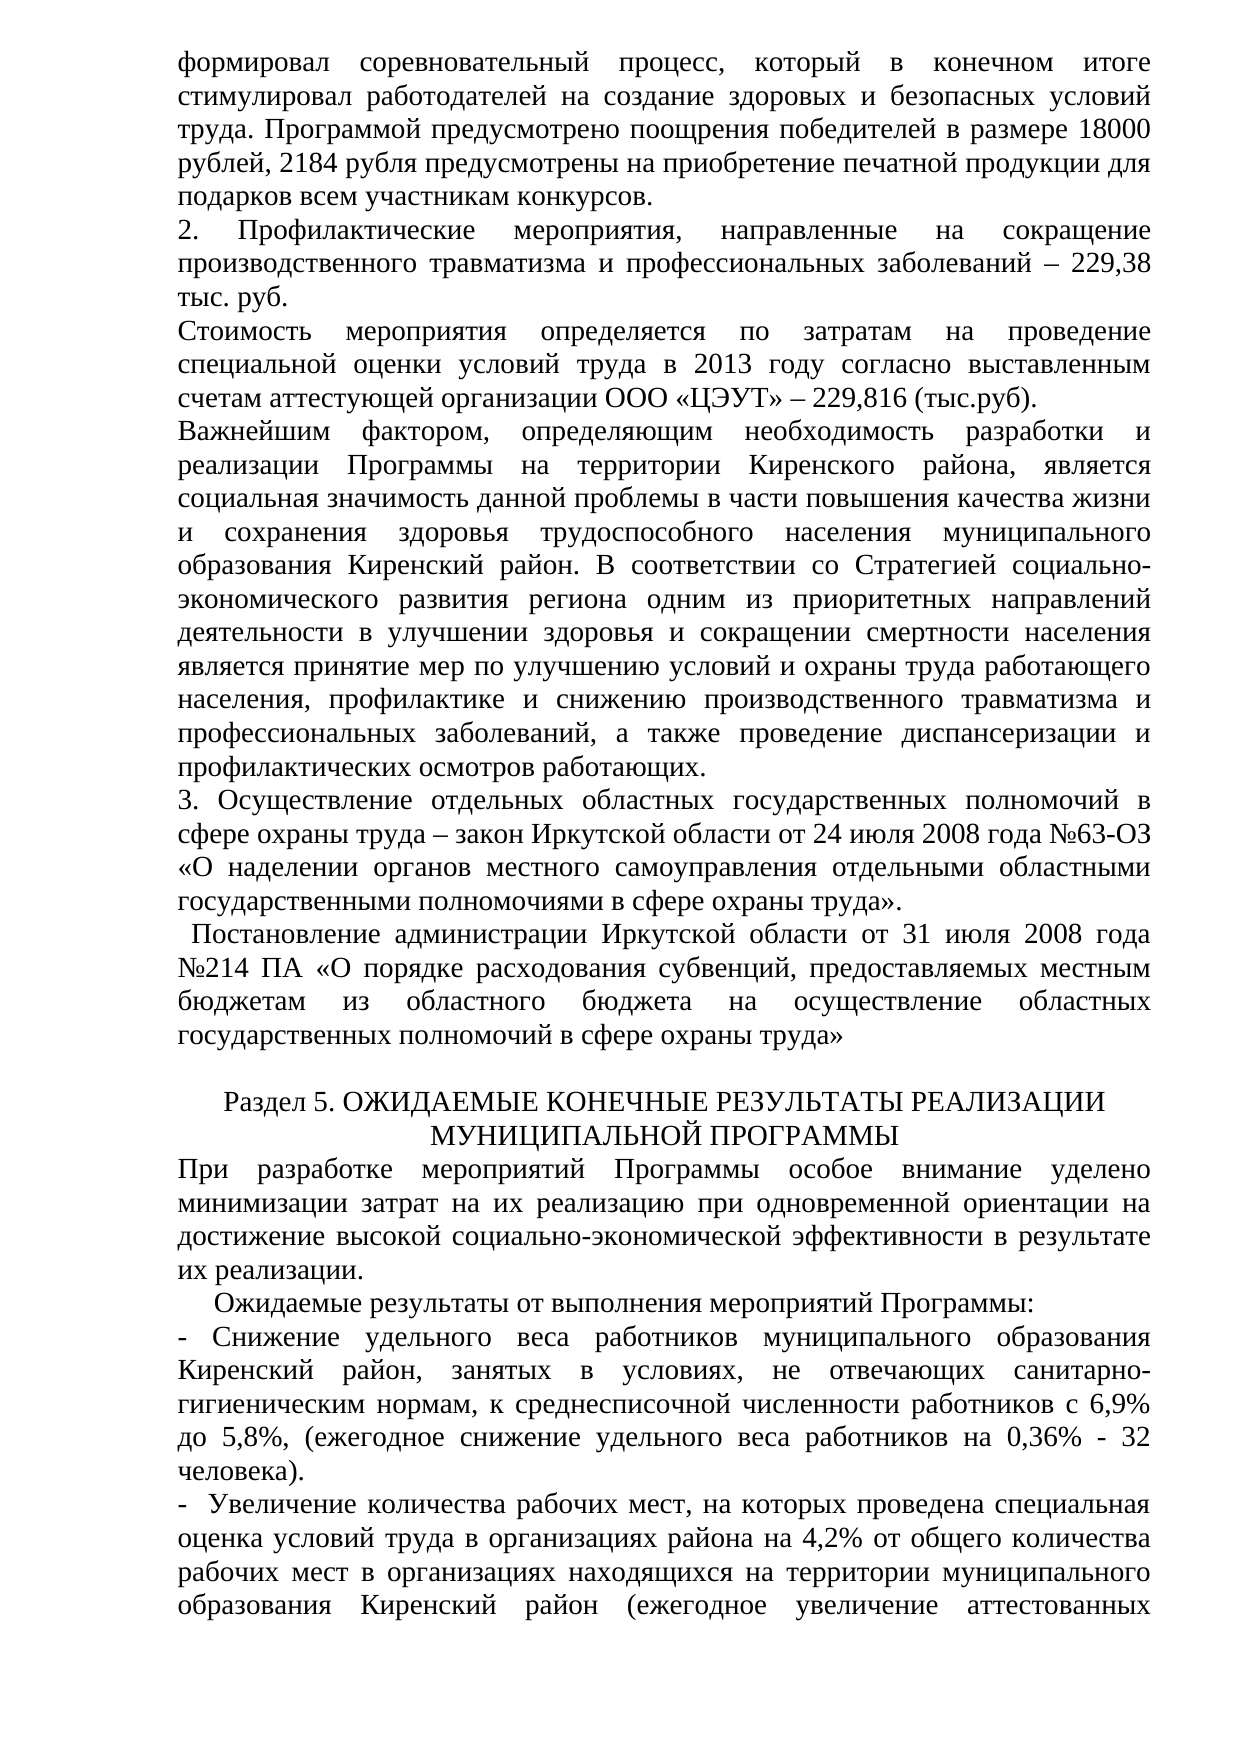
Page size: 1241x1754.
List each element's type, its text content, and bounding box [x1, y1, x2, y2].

text При разработке мероприятий Программы особое внимание уделено минимизации затрат на их реализацию при одновременной ориентации на достижение высокой социально-экономической эффективности в результате их реализации. [177, 1151, 1152, 1285]
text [177, 1487, 1152, 1621]
text Ожидаемые результаты от выполнения мероприятий Программы: [177, 1285, 1152, 1319]
text Постановление администрации Иркутской области от 31 июля 2008 года №214 ПА «О порядке расходования субвенций, предоставляемых местным бюджетам из областного бюджета на осуществление областных государственных полномочий в сфере охраны труда» [177, 916, 1152, 1051]
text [177, 44, 1152, 212]
text 3. Осуществление отдельных областных государственных полномочий в сфере охраны труда – закон Иркутской области от 24 июля 2008 года №63-ОЗ «О наделении органов местного самоуправления отдельными областными государственными полномочиями в сфере охраны труда». [177, 782, 1152, 916]
text Раздел 5. ОЖИДАЕМЫЕ КОНЕЧНЫЕ РЕЗУЛЬТАТЫ РЕАЛИЗАЦИИ МУНИЦИПАЛЬНОЙ ПРОГРАММЫ [177, 1084, 1152, 1151]
text Важнейшим фактором, определяющим необходимость разработки и реализации Программы на территории Киренского района, является социальная значимость данной проблемы в части повышения качества жизни и сохранения здоровья трудоспособного населения муниципального образования Киренский район. В соответствии со Стратегией социально-экономического развития региона одним из приоритетных направлений деятельности в улучшении здоровья и сокращении смертности населения является принятие мер по улучшению условий и охраны труда работающего населения, профилактике и снижению производственного травматизма и профессиональных заболеваний, а также проведение диспансеризации и профилактических осмотров работающих. [177, 413, 1152, 782]
text Стоимость мероприятия определяется по затратам на проведение специальной оценки условий труда в 2013 году согласно выставленным счетам аттестующей организации ООО «ЦЭУТ» – 229,816 (тыс.руб). [177, 313, 1152, 413]
text - Снижение удельного веса работников муниципального образования Киренский район, занятых в условиях, не отвечающих санитарно-гигиеническим нормам, к среднесписочной численности работников с 6,9% до 5,8%, (ежегодное снижение удельного веса работников на 0,36% - 32 человека). [177, 1319, 1152, 1487]
text 2. Профилактические мероприятия, направленные на сокращение производственного травматизма и профессиональных заболеваний – 229,38 тыс. руб. [177, 212, 1152, 313]
